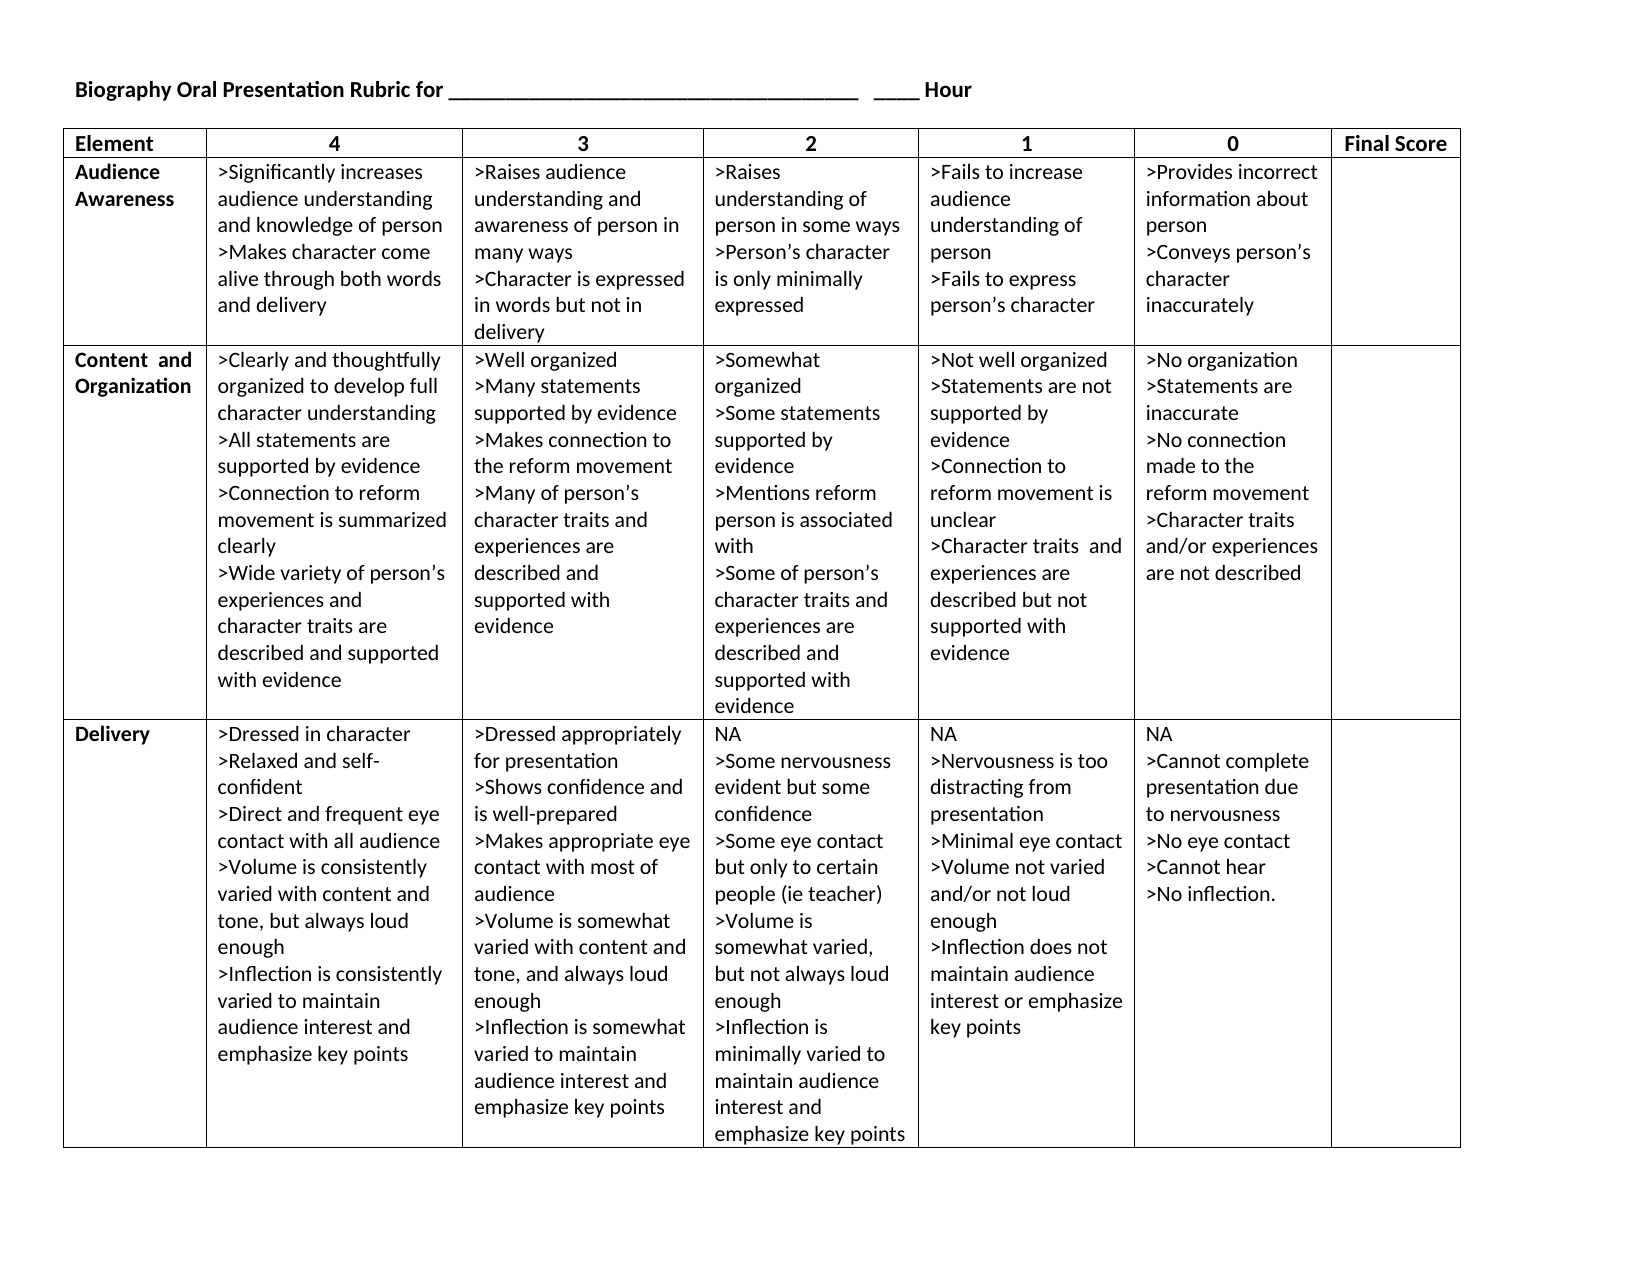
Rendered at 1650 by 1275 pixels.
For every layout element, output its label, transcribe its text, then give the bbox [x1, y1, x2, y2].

table_cell >Not well organized >Statements are not supported by evidence >Connection to reform movement is unclear >Character traits and experiences are described but not supported with evidence [919, 346, 1134, 719]
table_cell [1332, 720, 1460, 1147]
table_cell >Provides incorrect information about person >Conveys person’s character inaccurately [1135, 158, 1331, 345]
table_cell Delivery [64, 720, 206, 1147]
table_header Final Score [1332, 129, 1460, 157]
table_cell NA >Cannot complete presentation due to nervousness >No eye contact >Cannot hear >No inflection. [1135, 720, 1331, 1147]
table_header 0 [1135, 129, 1331, 157]
table_cell >Dressed in character >Relaxed and self-confident >Direct and frequent eye contact with all audience >Volume is consistently varied with content and tone, but always loud enough >Inflection is consistently varied to maintain audience interest and emphasize key points [207, 720, 462, 1147]
table_cell >Significantly increases audience understanding and knowledge of person >Makes character come alive through both words and delivery [207, 158, 462, 345]
table_cell >Well organized >Many statements supported by evidence >Makes connection to the reform movement >Many of person’s character traits and experiences are described and supported with evidence [463, 346, 703, 719]
table_cell NA >Some nervousness evident but some confidence >Some eye contact but only to certain people (ie teacher) >Volume is somewhat varied, but not always loud enough >Inflection is minimally varied to maintain audience interest and emphasize key points [704, 720, 918, 1147]
table_cell >Dressed appropriately for presentation >Shows confidence and is well-prepared >Makes appropriate eye contact with most of audience >Volume is somewhat varied with content and tone, and always loud enough >Inflection is somewhat varied to maintain audience interest and emphasize key points [463, 720, 703, 1147]
table_header 2 [704, 129, 918, 157]
table_cell Content and Organization [64, 346, 206, 719]
table_cell [1332, 346, 1460, 719]
text Biography Oral Presentation Rubric for ____________________________________ ____ Hour [75, 75, 1575, 103]
table_cell >Clearly and thoughtfully organized to develop full character understanding >All statements are supported by evidence >Connection to reform movement is summarized clearly >Wide variety of person’s experiences and character traits are described and supported with evidence [207, 346, 462, 719]
table_cell NA >Nervousness is too distracting from presentation >Minimal eye contact >Volume not varied and/or not loud enough >Inflection does not maintain audience interest or emphasize key points [919, 720, 1134, 1147]
table_cell >Fails to increase audience understanding of person >Fails to express person’s character [919, 158, 1134, 345]
table_header 1 [919, 129, 1134, 157]
table_cell >Somewhat organized >Some statements supported by evidence >Mentions reform person is associated with >Some of person’s character traits and experiences are described and supported with evidence [704, 346, 918, 719]
table_cell >Raises audience understanding and awareness of person in many ways >Character is expressed in words but not in delivery [463, 158, 703, 345]
table_header 3 [463, 129, 703, 157]
table_cell [1332, 158, 1460, 345]
table_header 4 [207, 129, 462, 157]
table_cell Audience Awareness [64, 158, 206, 345]
table_cell >Raises understanding of person in some ways >Person’s character is only minimally expressed [704, 158, 918, 345]
table_header Element [64, 129, 206, 157]
table_cell >No organization >Statements are inaccurate >No connection made to the reform movement >Character traits and/or experiences are not described [1135, 346, 1331, 719]
